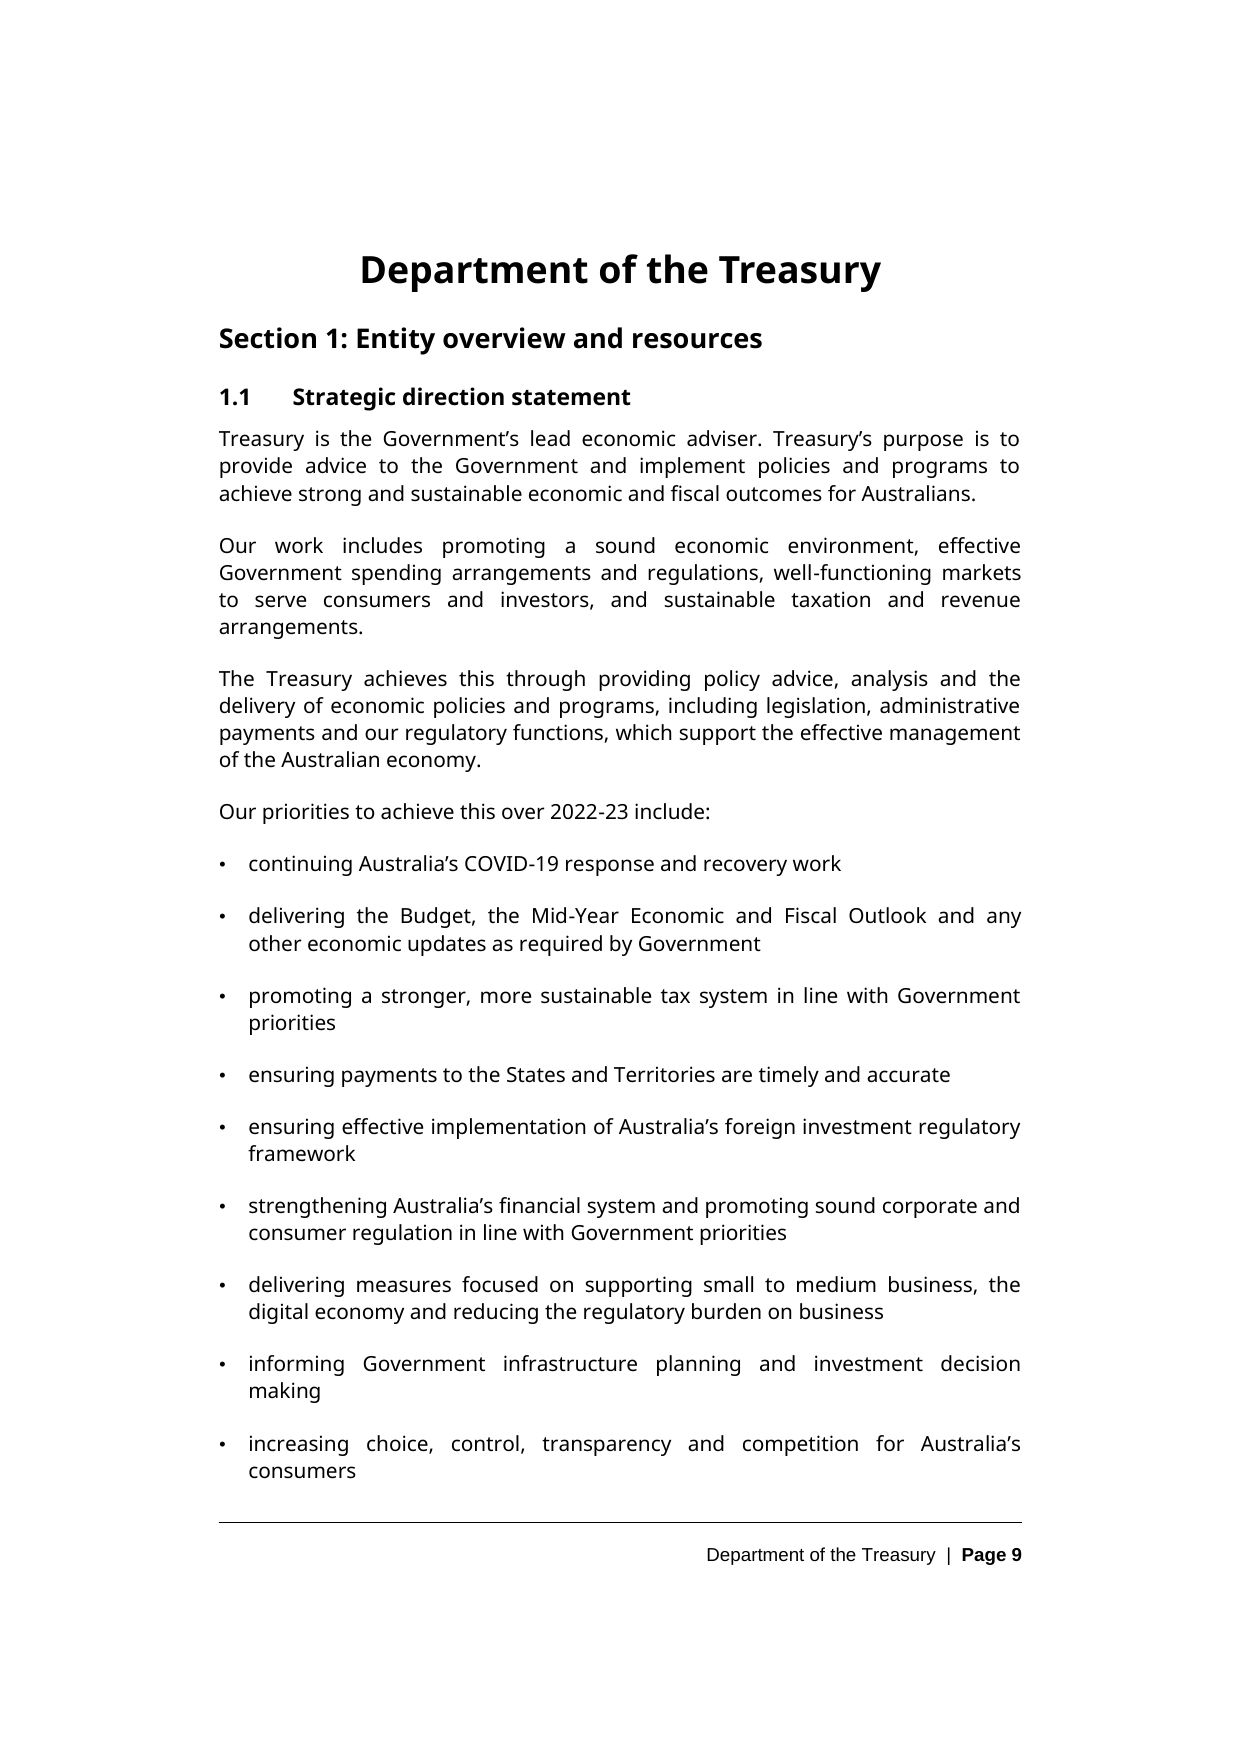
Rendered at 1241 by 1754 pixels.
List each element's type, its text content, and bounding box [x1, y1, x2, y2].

text increasing choice, control, transparency and competition for Australia’s consumers [218, 1429, 1022, 1483]
text ensuring effective implementation of Australia’s foreign investment regulatory framework [218, 1113, 1022, 1167]
text informing Government infrastructure planning and investment decision making [218, 1350, 1022, 1404]
text strengthening Australia’s financial system and promoting sound corporate and consumer regulation in line with Government priorities [218, 1192, 1022, 1246]
subtitle 1.1 Strategic direction statement [218, 381, 1022, 413]
text continuing Australia’s COVID-19 response and recovery work [218, 850, 1022, 877]
text Our priorities to achieve this over 2022-23 include: [218, 798, 1022, 825]
text delivering measures focused on supporting small to medium business, the digital economy and reducing the regulatory burden on business [218, 1271, 1022, 1325]
text promoting a stronger, more sustainable tax system in line with Government priorities [218, 981, 1022, 1036]
text The Treasury achieves this through providing policy advice, analysis and the delivery of economic policies and programs, including legislation, administrative payments and our regulatory functions, which support the effective management of the Australian economy. [218, 665, 1022, 773]
text Our work includes promoting a sound economic environment, effective Government spending arrangements and regulations, well-functioning markets to serve consumers and investors, and sustainable taxation and revenue arrangements. [218, 531, 1022, 640]
text delivering the Budget, the Mid-Year Economic and Fiscal Outlook and any other economic updates as required by Government [218, 902, 1022, 956]
subtitle Department of the Treasury [218, 243, 1022, 294]
text Treasury is the Government’s lead economic adviser. Treasury’s purpose is to provide advice to the Government and implement policies and programs to achieve strong and sustainable economic and fiscal outcomes for Australians. [218, 425, 1022, 506]
subtitle Section 1: Entity overview and resources [218, 319, 1022, 356]
text ensuring payments to the States and Territories are timely and accurate [218, 1061, 1022, 1088]
